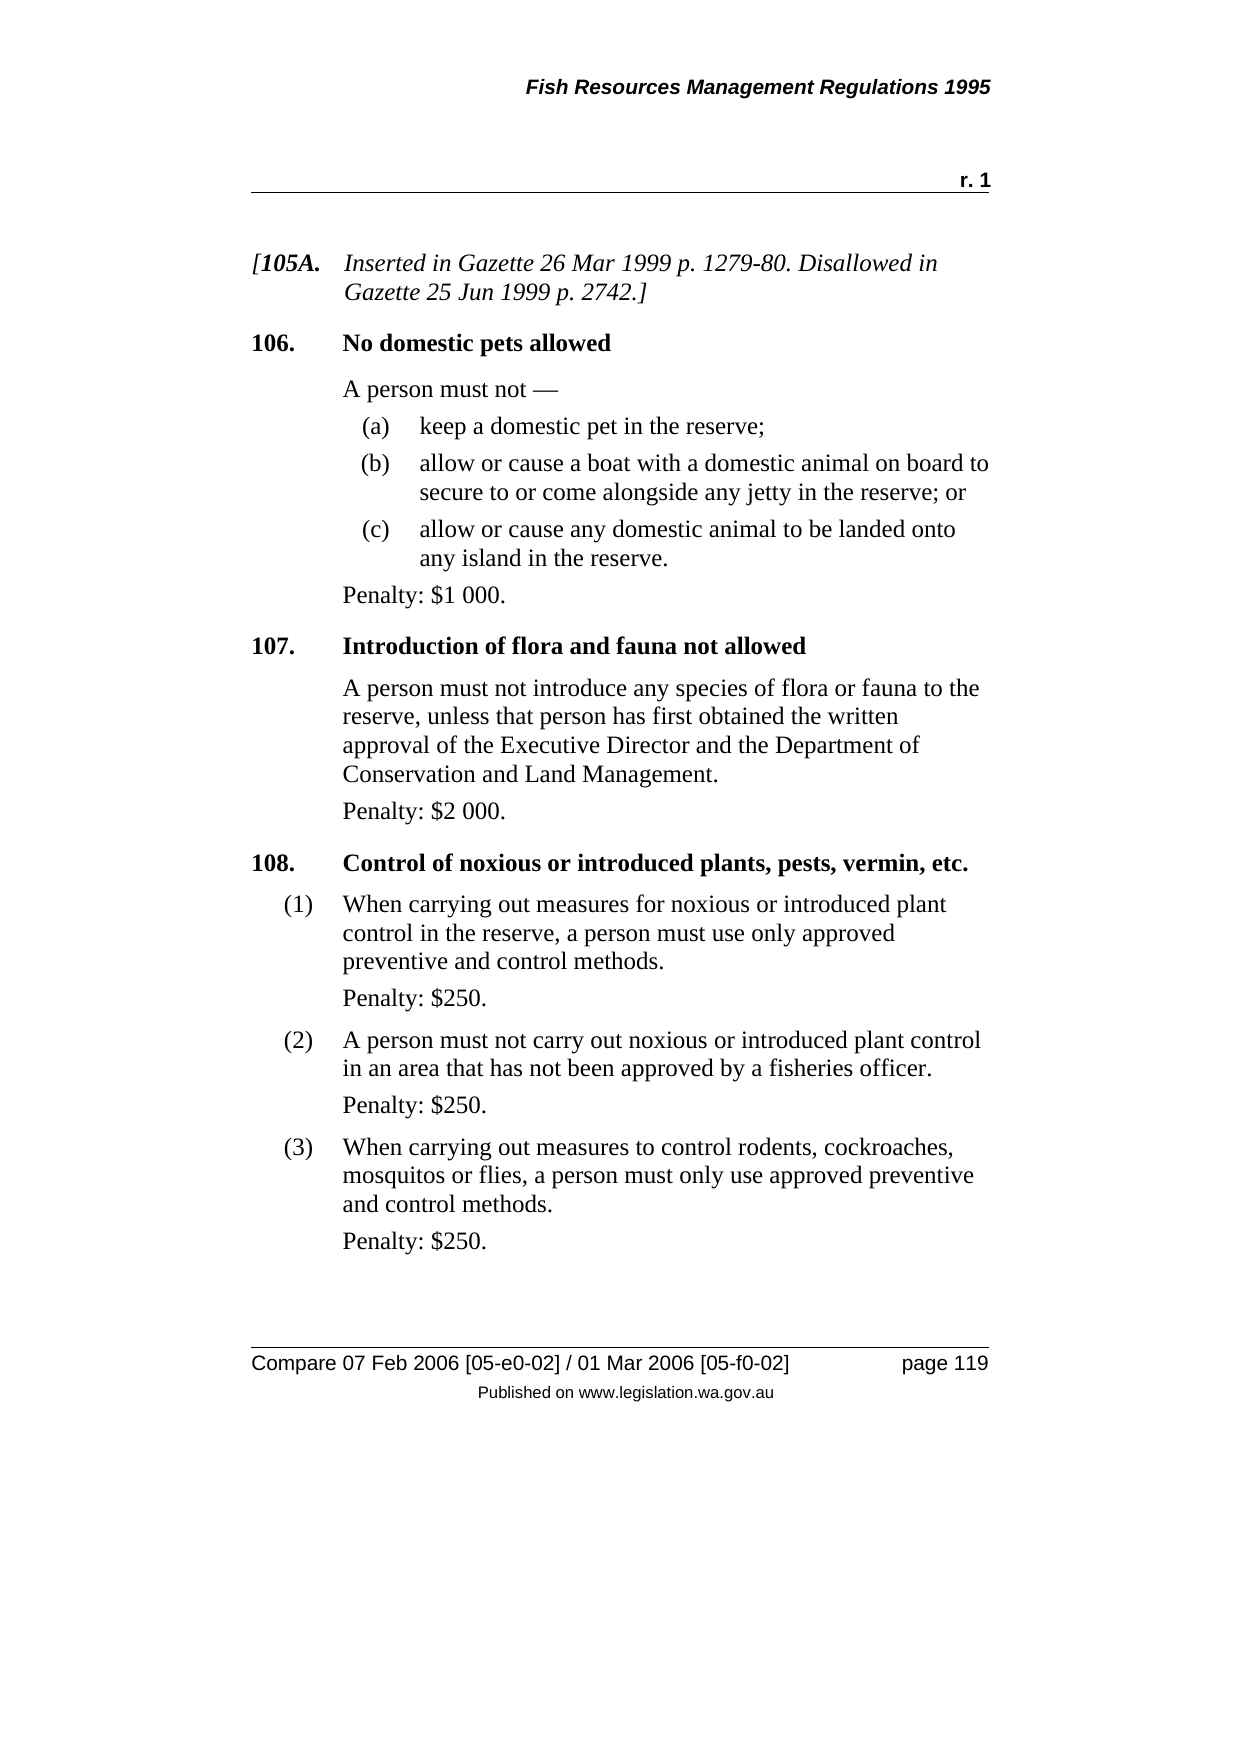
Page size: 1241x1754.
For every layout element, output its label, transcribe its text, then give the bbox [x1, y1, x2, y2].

text Penalty: $250. [251, 1226, 989, 1255]
text Penalty: $1 000. [251, 580, 989, 608]
subtitle 108. Control of noxious or introduced plants, pests, vermin, etc. [251, 848, 989, 876]
text Penalty: $2 000. [251, 796, 989, 825]
text (c) allow or cause any domestic animal to be landed onto any island in the reserve. [251, 514, 989, 571]
text (3) When carrying out measures to control rodents, cockroaches, mosquitos or flies, a person must only use approved preventive and control methods. [251, 1132, 989, 1218]
text (2) A person must not carry out noxious or introduced plant control in an area that has not been approved by a fisheries officer. [251, 1025, 989, 1082]
text Penalty: $250. [251, 983, 989, 1012]
subtitle 106. No domestic pets allowed [251, 328, 989, 357]
text (b) allow or cause a boat with a domestic animal on board to secure to or come alongside any jetty in the reserve; or [251, 448, 989, 506]
text (a) keep a domestic pet in the reserve; [251, 411, 989, 440]
text [105A. Inserted in Gazette 26 Mar 1999 p. 1279-80. Disallowed in Gazette 25 Jun 1999 p. 2742.] [251, 248, 989, 306]
text A person must not introduce any species of flora or fauna to the reserve, unless that person has first obtained the written approval of the Executive Director and the Department of Conservation and Land Management. [251, 673, 989, 788]
text A person must not — [251, 374, 989, 403]
text Penalty: $250. [251, 1091, 989, 1119]
text (1) When carrying out measures for noxious or introduced plant control in the reserve, a person must use only approved preventive and control methods. [251, 889, 989, 975]
subtitle 107. Introduction of flora and fauna not allowed [251, 631, 989, 660]
